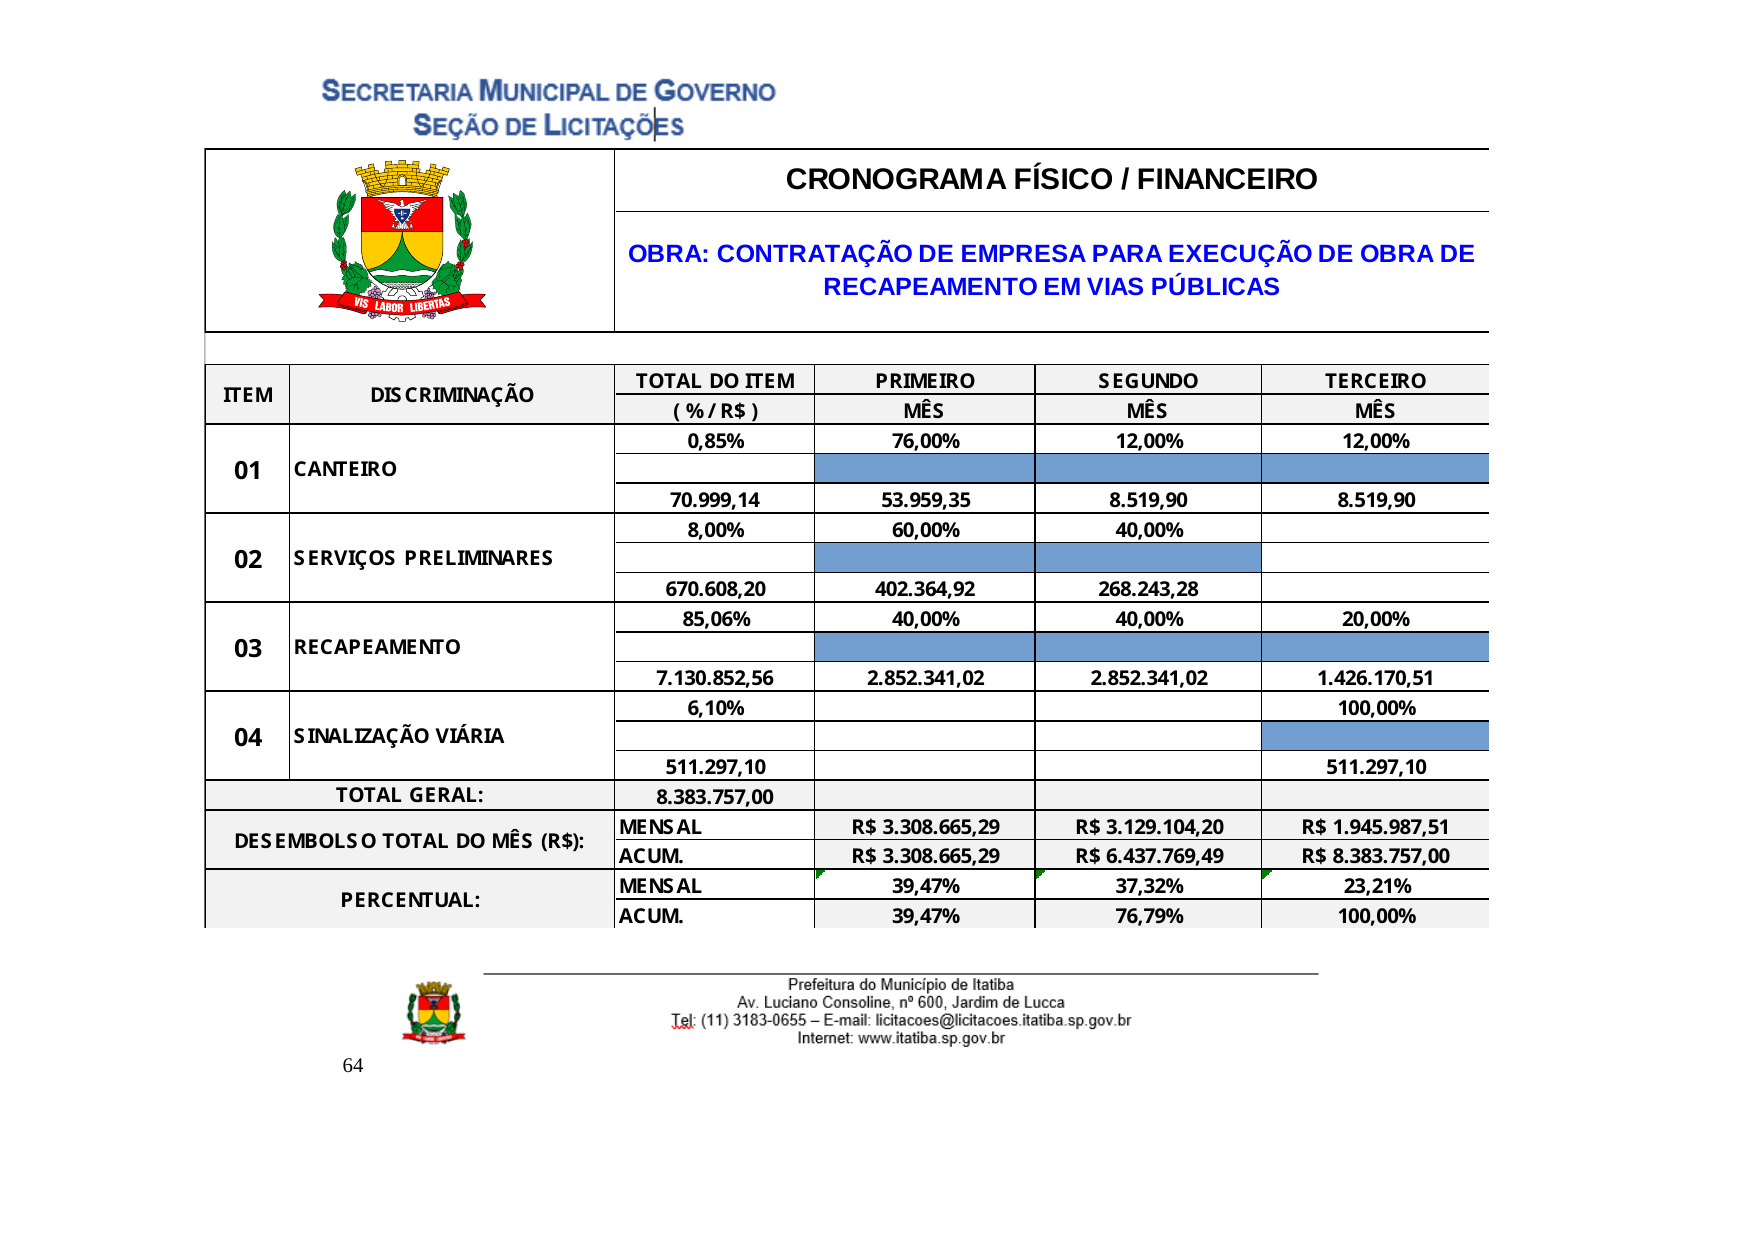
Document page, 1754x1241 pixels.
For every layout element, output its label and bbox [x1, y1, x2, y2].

picture [88, 59, 975, 148]
picture [363, 932, 1353, 1073]
